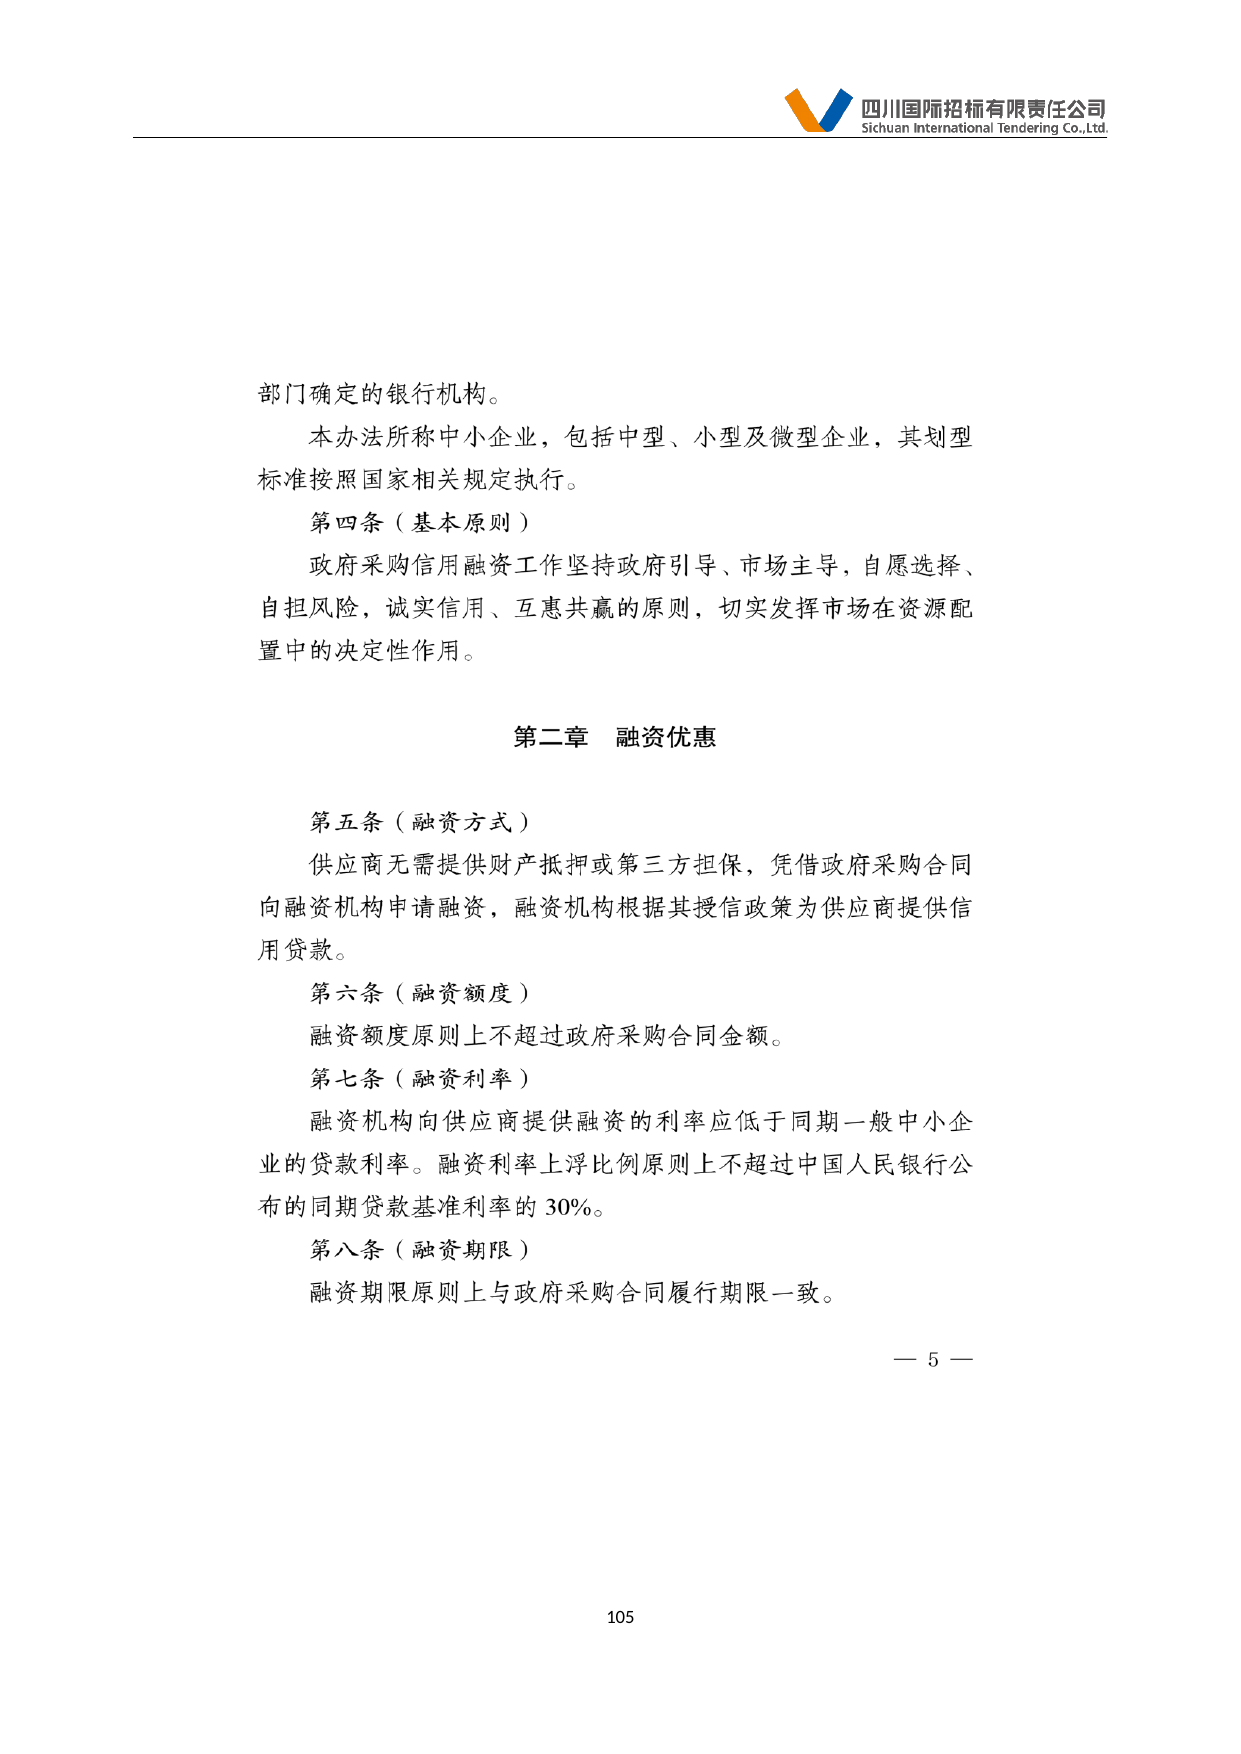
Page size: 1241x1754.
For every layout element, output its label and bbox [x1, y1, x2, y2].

picture [132, 217, 1095, 1465]
picture [784, 88, 1108, 135]
